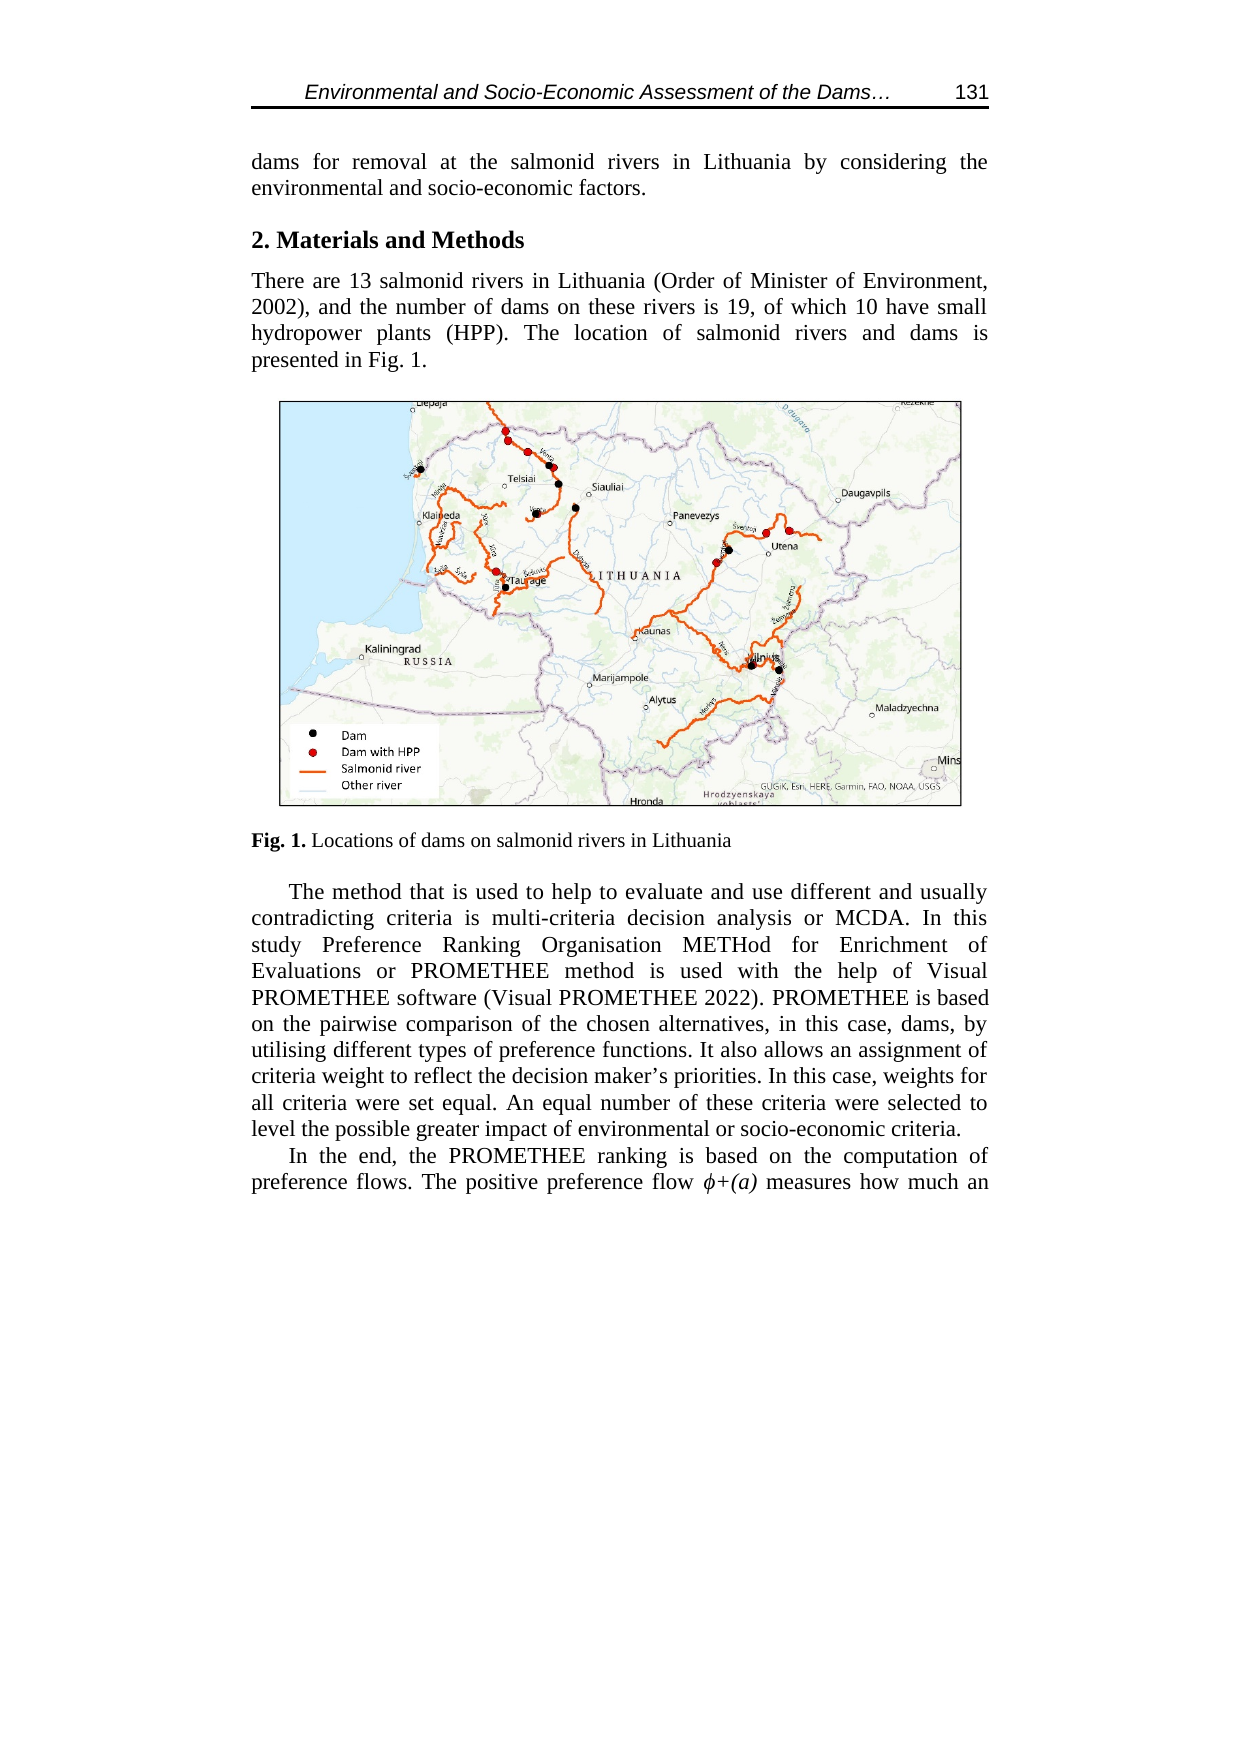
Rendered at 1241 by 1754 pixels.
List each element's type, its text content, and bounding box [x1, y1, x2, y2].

text Fig. 1. Locations of dams on salmonid rivers in Lithuania [251, 828, 989, 852]
picture [276, 398, 964, 809]
text 2. Materials and Methods [251, 225, 989, 254]
text There are 13 salmonid rivers in Lithuania (Order of Minister of Environment, 2002), and the number of dams on these rivers is 19, of which 10 have small hydropower plants (HPP). The location of salmonid rivers and dams is presented in Fig. 1. [251, 267, 989, 372]
text The method that is used to help to evaluate and use different and usually contradicting criteria is multi-criteria decision analysis or MCDA. In this study Preference Ranking Organisation METHod for Enrichment of Evaluations or PROMETHEE method is used with the help of Visual PROMETHEE software (Visual PROMETHEE 2022). PROMETHEE is based on the pairwise comparison of the chosen alternatives, in this case, dams, by utilising different types of preference functions. It also allows an assignment of criteria weight to reflect the decision maker’s priorities. In this case, weights for all criteria were set equal. An equal number of these criteria were selected to level the possible greater impact of environmental or socio-economic criteria. [251, 878, 989, 1142]
text In the end, the PROMETHEE ranking is based on the computation of preference flows. The positive preference flow ϕ+(a) measures how much an alternative a is preferred to the other n-1 ones. It is a global measurement of the strengths of the action a. The larger the ϕ+(a) the better the alternative: [251, 1142, 989, 1194]
